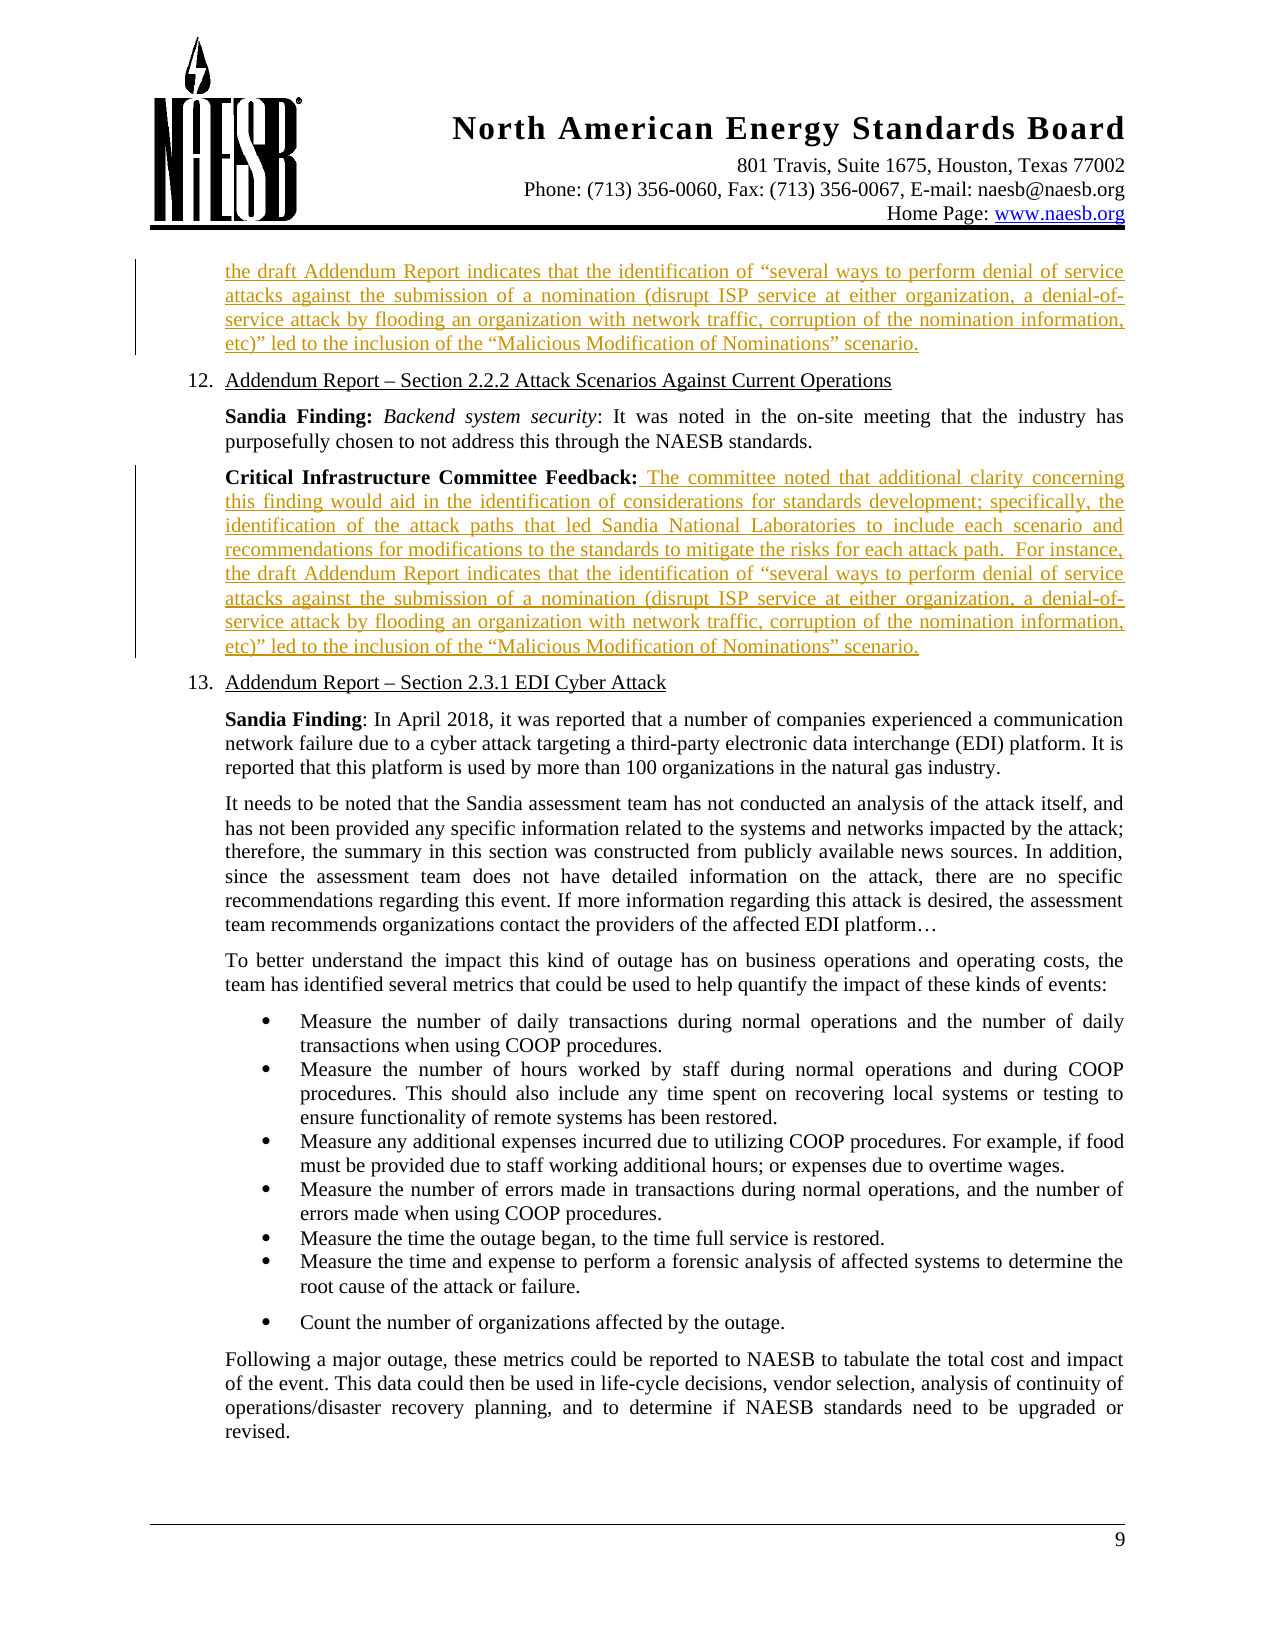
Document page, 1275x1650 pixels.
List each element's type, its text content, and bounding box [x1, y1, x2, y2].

list Count the number of organizations affected by the outage. [262, 1310, 1125, 1334]
picture [150, 230, 428, 282]
list Critical Infrastructure Committee Feedback: [225, 511, 1125, 582]
list Measure the number of errors made in transactions during normal operations, and the number of errors made when using COOP procedures. [262, 1177, 1125, 1225]
text To better understand the impact this kind of outage has on business operations and operating costs, the team has identified several metrics that could be used to help quantify the impact of these kinds of events: [225, 948, 1125, 996]
text Following a major outage, these metrics could be reported to NAESB to tabulate the total cost and impact of the event. This data could then be used in life-cycle decisions, vendor selection, analysis of continuity of operations/disaster recovery planning, and to determine if NAESB standards need to be upgraded or revised. [225, 1347, 1125, 1443]
list Measure the number of hours worked by staff during normal operations and during COOP procedures. This should also include any time spent on recovering local systems or testing to ensure functionality of remote systems has been restored. [262, 1057, 1125, 1129]
list Addendum Report – Section 2.2.2 Attack Scenarios Against Current Operations [187, 368, 1125, 392]
list Measure the time the outage began, to the time full service is restored. [262, 1225, 1125, 1249]
text Sandia Finding: In April 2018, it was reported that a number of companies experienced a communication network failure due to a cyber attack targeting a third-party electronic data interchange (EDI) platform. It is reported that this platform is used by more than 100 organizations in the natural gas industry. [225, 707, 1125, 779]
list Critical Infrastructure Committee Feedback: [225, 305, 1125, 328]
list Measure the number of daily transactions during normal operations and the number of daily transactions when using COOP procedures. [262, 1009, 1125, 1057]
list Critical Infrastructure Committee Feedback: [225, 281, 1125, 304]
list Critical Infrastructure Committee Feedback: [225, 465, 1125, 510]
list Critical Infrastructure Committee Feedback: [225, 608, 1125, 630]
list Measure any additional expenses incurred due to utilizing COOP procedures. For example, if food must be provided due to staff working additional hours; or expenses due to overtime wages. [262, 1129, 1125, 1177]
text Sandia Finding: Backend system security: It was noted in the on-site meeting that the industry has purposefully chosen to not address this through the NAESB standards. [225, 404, 1125, 453]
list Addendum Report – Section 2.3.1 EDI Cyber Attack [187, 670, 1125, 694]
list Critical Infrastructure Committee Feedback: [225, 583, 1125, 606]
picture [150, 37, 428, 225]
list Critical Infrastructure Committee Feedback: [225, 631, 1125, 658]
list Measure the time and expense to perform a forensic analysis of affected systems to determine the root cause of the attack or failure. [262, 1249, 1125, 1298]
list Critical Infrastructure Committee Feedback: [225, 259, 1125, 280]
list Critical Infrastructure Committee Feedback: [225, 329, 1125, 355]
list It needs to be noted that the Sandia assessment team has not conducted an analysis of the attack itself, and has not been provided any specific information related to the systems and networks impacted by the attack; therefore, the summary in this section was constructed from publicly available news sources. In addition, since the assessment team does not have detailed information on the attack, there are no specific recommendations regarding this event. If more information regarding this attack is desired, the assessment team recommends organizations contact the providers of the affected EDI platform… [225, 791, 1125, 936]
